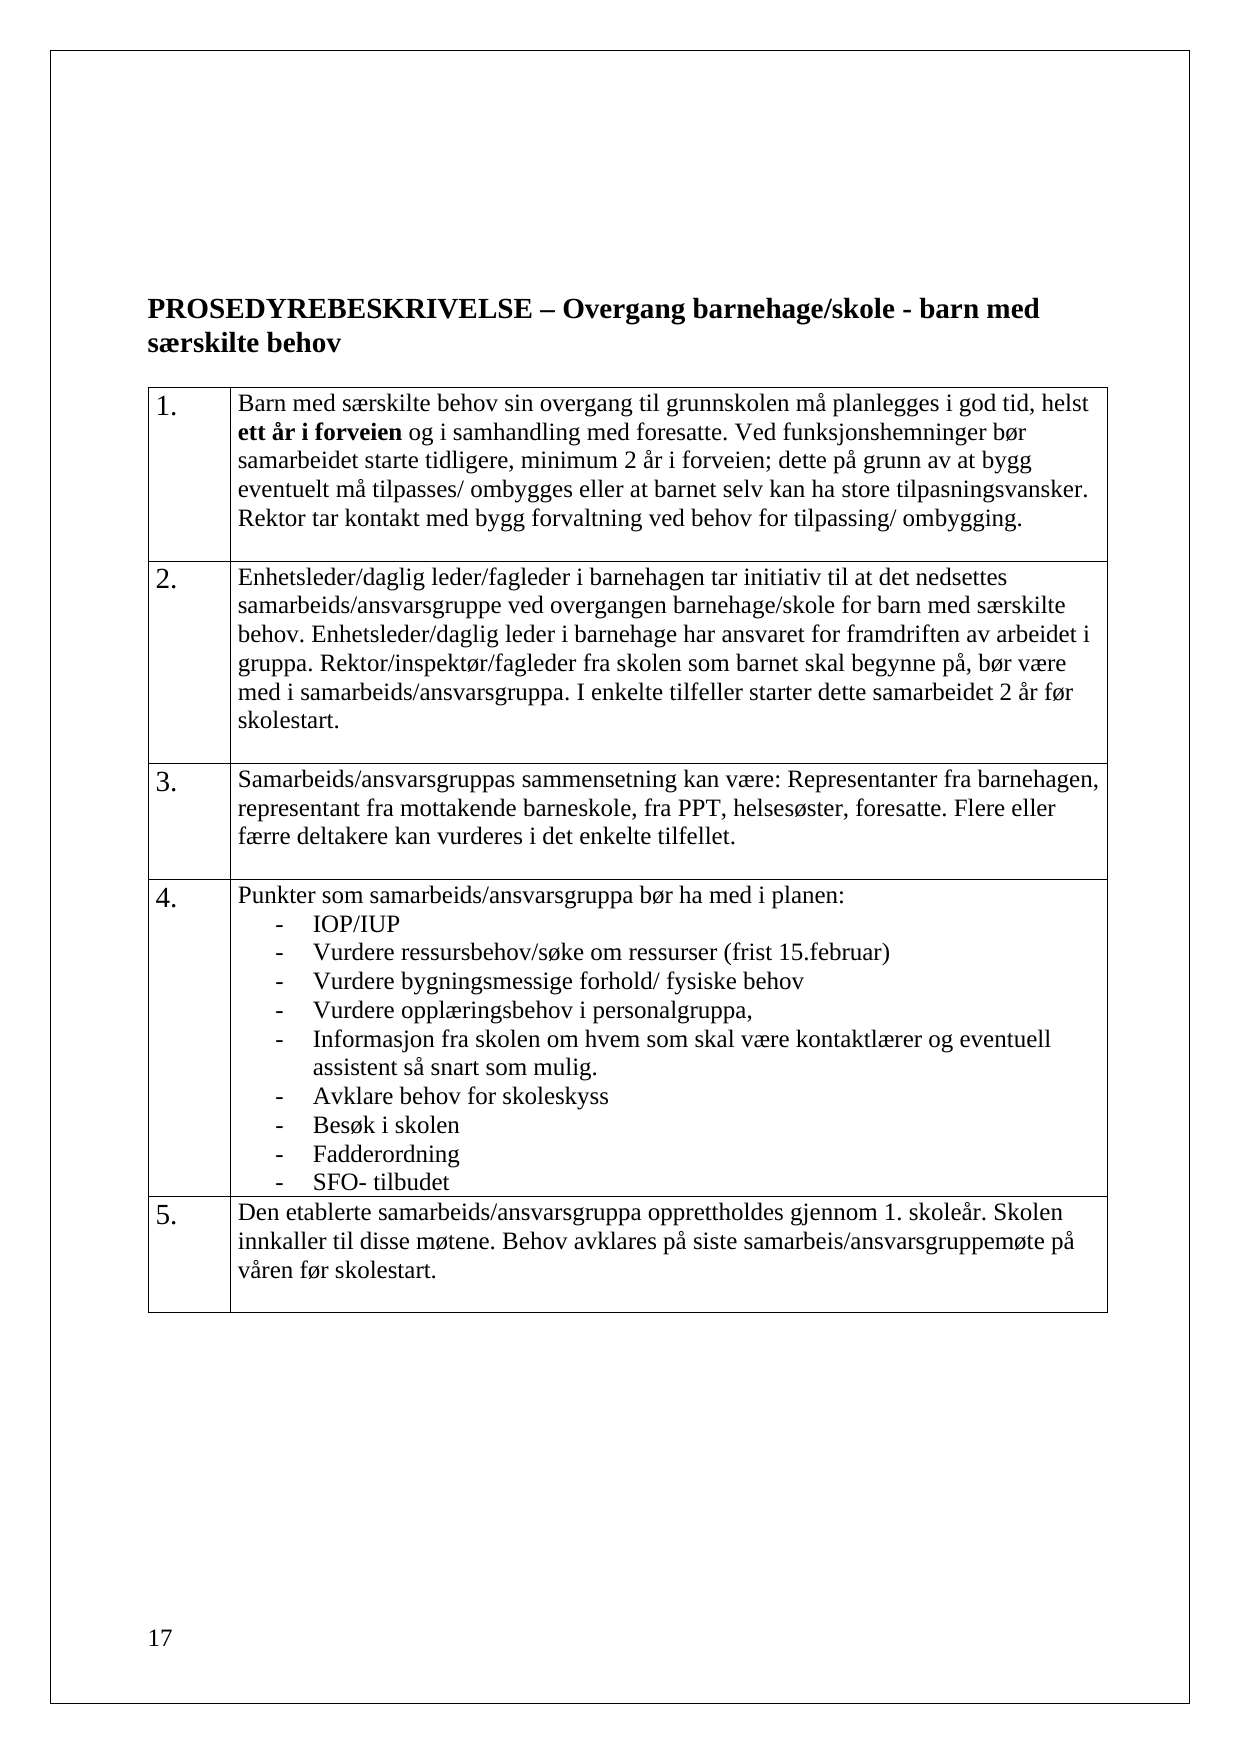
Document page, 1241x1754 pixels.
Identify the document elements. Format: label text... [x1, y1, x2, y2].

table_cell Punkter som samarbeids/ansvarsgruppa bør ha med i planen: IOP/IUP Vurdere ressursbehov/søke om ressurser (frist 15.februar) Vurdere bygningsmessige forhold/ fysiske behov Vurdere opplæringsbehov i personalgruppa, Informasjon fra skolen om hvem som skal være kontaktlærer og eventuell assistent så snart som mulig. Avklare behov for skoleskyss Besøk i skolen Fadderordning SFO- tilbudet [231, 880, 1107, 1196]
table_cell Enhetsleder/daglig leder/fagleder i barnehagen tar initiativ til at det nedsettes samarbeids/ansvarsgruppe ved overgangen barnehage/skole for barn med særskilte behov. Enhetsleder/daglig leder i barnehage har ansvaret for framdriften av arbeidet i gruppa. Rektor/inspektør/fagleder fra skolen som barnet skal begynne på, bør være med i samarbeids/ansvarsgruppa. I enkelte tilfeller starter dette samarbeidet 2 år før skolestart. [231, 562, 1107, 763]
table_cell [149, 764, 230, 879]
table_header [149, 388, 230, 561]
table_cell Samarbeids/ansvarsgruppas sammensetning kan være: Representanter fra barnehagen, representant fra mottakende barneskole, fra PPT, helsesøster, foresatte. Flere eller færre deltakere kan vurderes i det enkelte tilfellet. [231, 764, 1107, 879]
table_cell [149, 562, 230, 763]
table_header Barn med særskilte behov sin overgang til grunnskolen må planlegges i god tid, helst ett år i forveien og i samhandling med foresatte. Ved funksjonshemninger bør samarbeidet starte tidligere, minimum 2 år i forveien; dette på grunn av at bygg eventuelt må tilpasses/ ombygges eller at barnet selv kan ha store tilpasningsvansker. Rektor tar kontakt med bygg forvaltning ved behov for tilpassing/ ombygging. [231, 388, 1107, 561]
table_cell [149, 880, 230, 1196]
subtitle PROSEDYREBESKRIVELSE – Overgang barnehage/skole - barn med særskilte behov [147, 291, 1093, 358]
table_cell [149, 1197, 230, 1312]
table_cell Den etablerte samarbeids/ansvarsgruppa opprettholdes gjennom 1. skoleår. Skolen innkaller til disse møtene. Behov avklares på siste samarbeis/ansvarsgruppemøte på våren før skolestart. [231, 1197, 1107, 1312]
